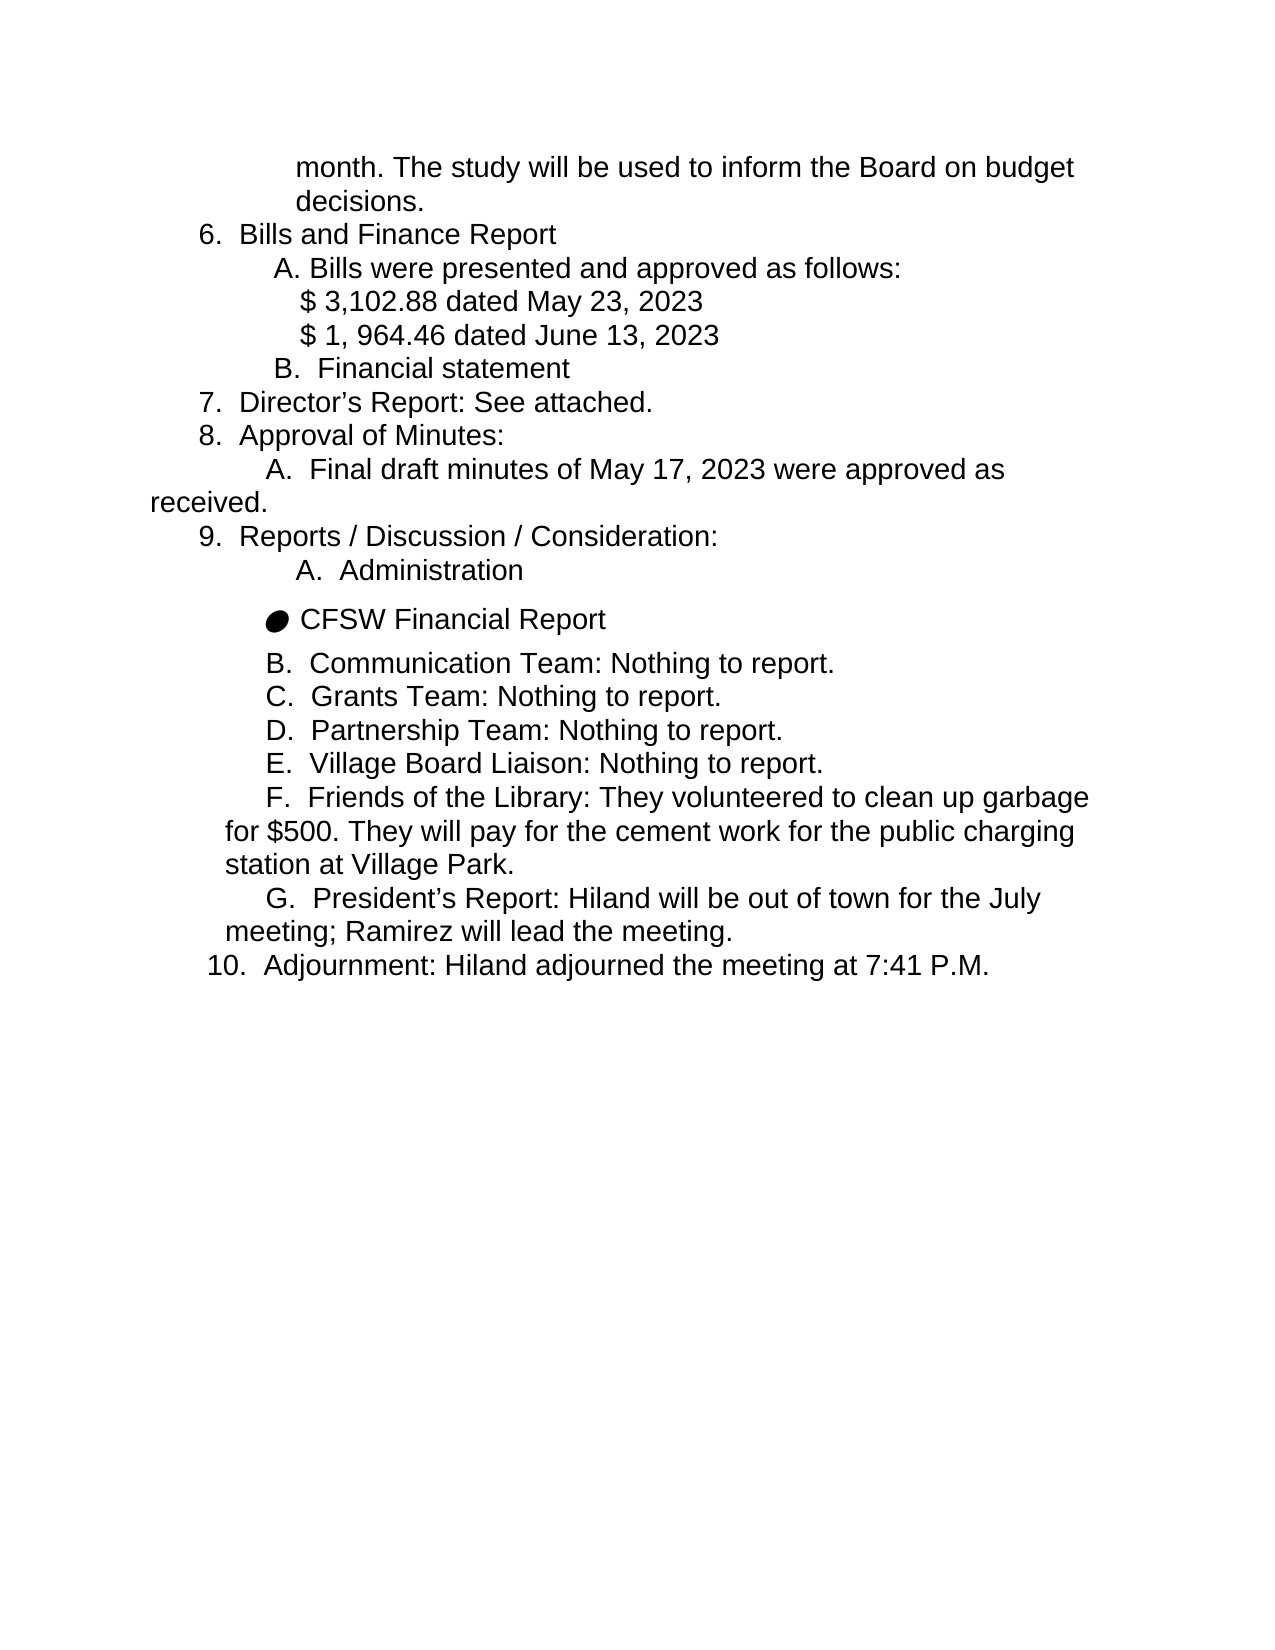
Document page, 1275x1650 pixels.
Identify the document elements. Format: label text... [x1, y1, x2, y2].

text B. Financial statement [150, 351, 1125, 385]
text C. Grants Team: Nothing to report. [225, 679, 1125, 713]
text G. President’s Report: Hiland will be out of town for the July meeting; Ramirez will lead the meeting. [225, 881, 1125, 948]
text 9. Reports / Discussion / Consideration: [150, 519, 1125, 552]
text $ 1, 964.46 dated June 13, 2023 [225, 318, 1125, 351]
text 8. Approval of Minutes: [150, 418, 1125, 452]
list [258, 150, 1125, 217]
text A. Final draft minutes of May 17, 2023 were approved as received. [150, 452, 1125, 519]
text F. Friends of the Library: They volunteered to clean up garbage for $500. They will pay for the cement work for the public charging station at Village Park. [225, 780, 1125, 881]
text 7. Director’s Report: See attached. [150, 385, 1125, 418]
text 10. Adjournment: Hiland adjourned the meeting at 7:41 P.M. [150, 948, 1125, 981]
text A. Bills were presented and approved as follows: [150, 251, 1125, 284]
text A. Administration [150, 552, 1125, 586]
list CFSW Financial Report [262, 586, 1125, 646]
text $ 3,102.88 dated May 23, 2023 [225, 284, 1125, 318]
text E. Village Board Liaison: Nothing to report. [225, 746, 1125, 780]
text B. Communication Team: Nothing to report. [225, 646, 1125, 679]
text 6. Bills and Finance Report [150, 217, 1125, 251]
text D. Partnership Team: Nothing to report. [225, 713, 1125, 746]
